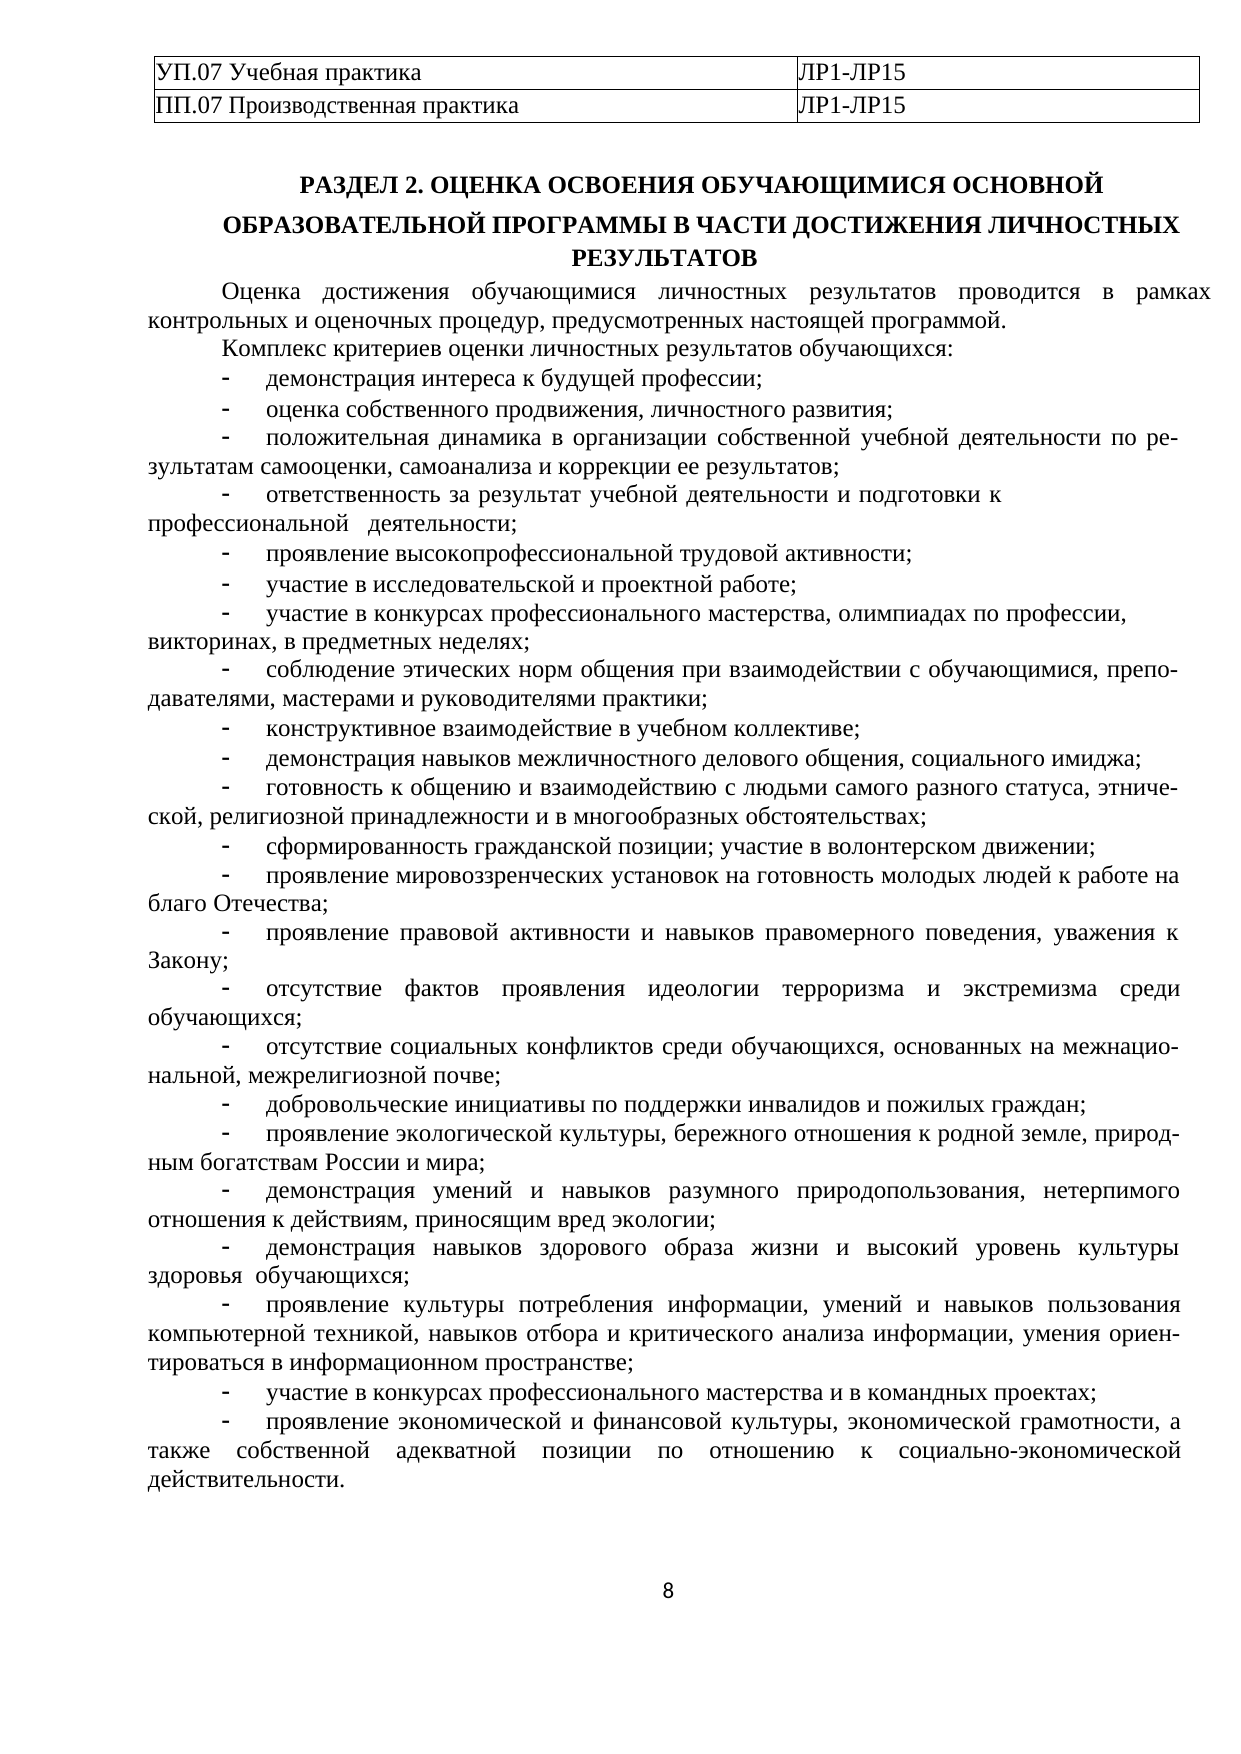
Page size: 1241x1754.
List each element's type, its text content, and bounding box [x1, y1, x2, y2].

list проявление экономической и финансовой культуры, экономической грамотности, а также собственной адекватной позиции по отношению к социально-экономической действительности. [148, 1406, 1182, 1492]
list демонстрация навыков здорового образа жизни и высокий уровень культуры здоровья обучающихся; [148, 1233, 1180, 1289]
list соблюдение этических норм общения при взаимодействии с обучающимися, препо- давателями, мастерами и руководителями практики; [148, 655, 1181, 712]
list отсутствие социальных конфликтов среди обучающихся, основанных на межнацио- нальной, межрелигиозной почве; [148, 1031, 1181, 1088]
text Оценка достижения обучающимися личностных результатов проводится в рамках контрольных и оценочных процедур, предусмотренных настоящей программой. [148, 276, 1211, 333]
subtitle РАЗДЕЛ 2. ОЦЕНКА ОСВОЕНИЯ ОБУЧАЮЩИМИСЯ ОСНОВНОЙ [148, 170, 1181, 199]
subtitle ОБРАЗОВАТЕЛЬНОЙ ПРОГРАММЫ В ЧАСТИ ДОСТИЖЕНИЯ ЛИЧНОСТНЫХ РЕЗУЛЬТАТОВ [148, 210, 1181, 272]
list участие в конкурсах профессионального мастерства, олимпиадах по профессии, [148, 598, 1182, 627]
text викторинах, в предметных неделях; [148, 627, 1182, 655]
list ответственность за результат учебной деятельности и подготовки к профессиональной деятельности; [148, 479, 1182, 537]
list положительная динамика в организации собственной учебной деятельности по ре- зультатам самооценки, самоанализа и коррекции ее результатов; [148, 423, 1181, 479]
list проявление мировоззренческих установок на готовность молодых людей к работе на благо Отечества; [148, 861, 1181, 917]
list демонстрация интереса к будущей профессии; [221, 362, 1211, 393]
list конструктивное взаимодействие в учебном коллективе; [221, 712, 1211, 742]
list добровольческие инициативы по поддержки инвалидов и пожилых граждан; [221, 1088, 1211, 1119]
table_cell ПП.07 Производственная практика [155, 90, 797, 122]
list отсутствие фактов проявления идеологии терроризма и экстремизма среди обучающихся; [148, 974, 1180, 1031]
list проявление правовой активности и навыков правомерного поведения, уважения к Закону; [148, 917, 1182, 974]
table_cell ЛР1-ЛР15 [798, 90, 1199, 122]
table_cell ЛР1-ЛР15 [798, 57, 1199, 89]
text Комплекс критериев оценки личностных результатов обучающихся: [221, 333, 1211, 362]
list готовность к общению и взаимодействию с людьми самого разного статуса, этниче- ской, религиозной принадлежности и в многообразных обстоятельствах; [148, 773, 1181, 830]
list участие в исследовательской и проектной работе; [221, 568, 1211, 598]
table_cell УП.07 Учебная практика [155, 57, 797, 89]
list демонстрация навыков межличностного делового общения, социального имиджа; [221, 742, 1211, 773]
list проявление высокопрофессиональной трудовой активности; [221, 537, 1211, 568]
list участие в конкурсах профессионального мастерства и в командных проектах; [221, 1376, 1211, 1406]
list демонстрация умений и навыков разумного природопользования, нетерпимого отношения к действиям, приносящим вред экологии; [148, 1176, 1181, 1232]
list проявление экологической культуры, бережного отношения к родной земле, природ- ным богатствам России и мира; [148, 1119, 1181, 1176]
list проявление культуры потребления информации, умений и навыков пользования компьютерной техникой, навыков отбора и критического анализа информации, умения ориен- тироваться в информационном пространстве; [148, 1289, 1181, 1376]
list оценка собственного продвижения, личностного развития; [221, 393, 1211, 423]
list сформированность гражданской позиции; участие в волонтерском движении; [221, 830, 1211, 861]
